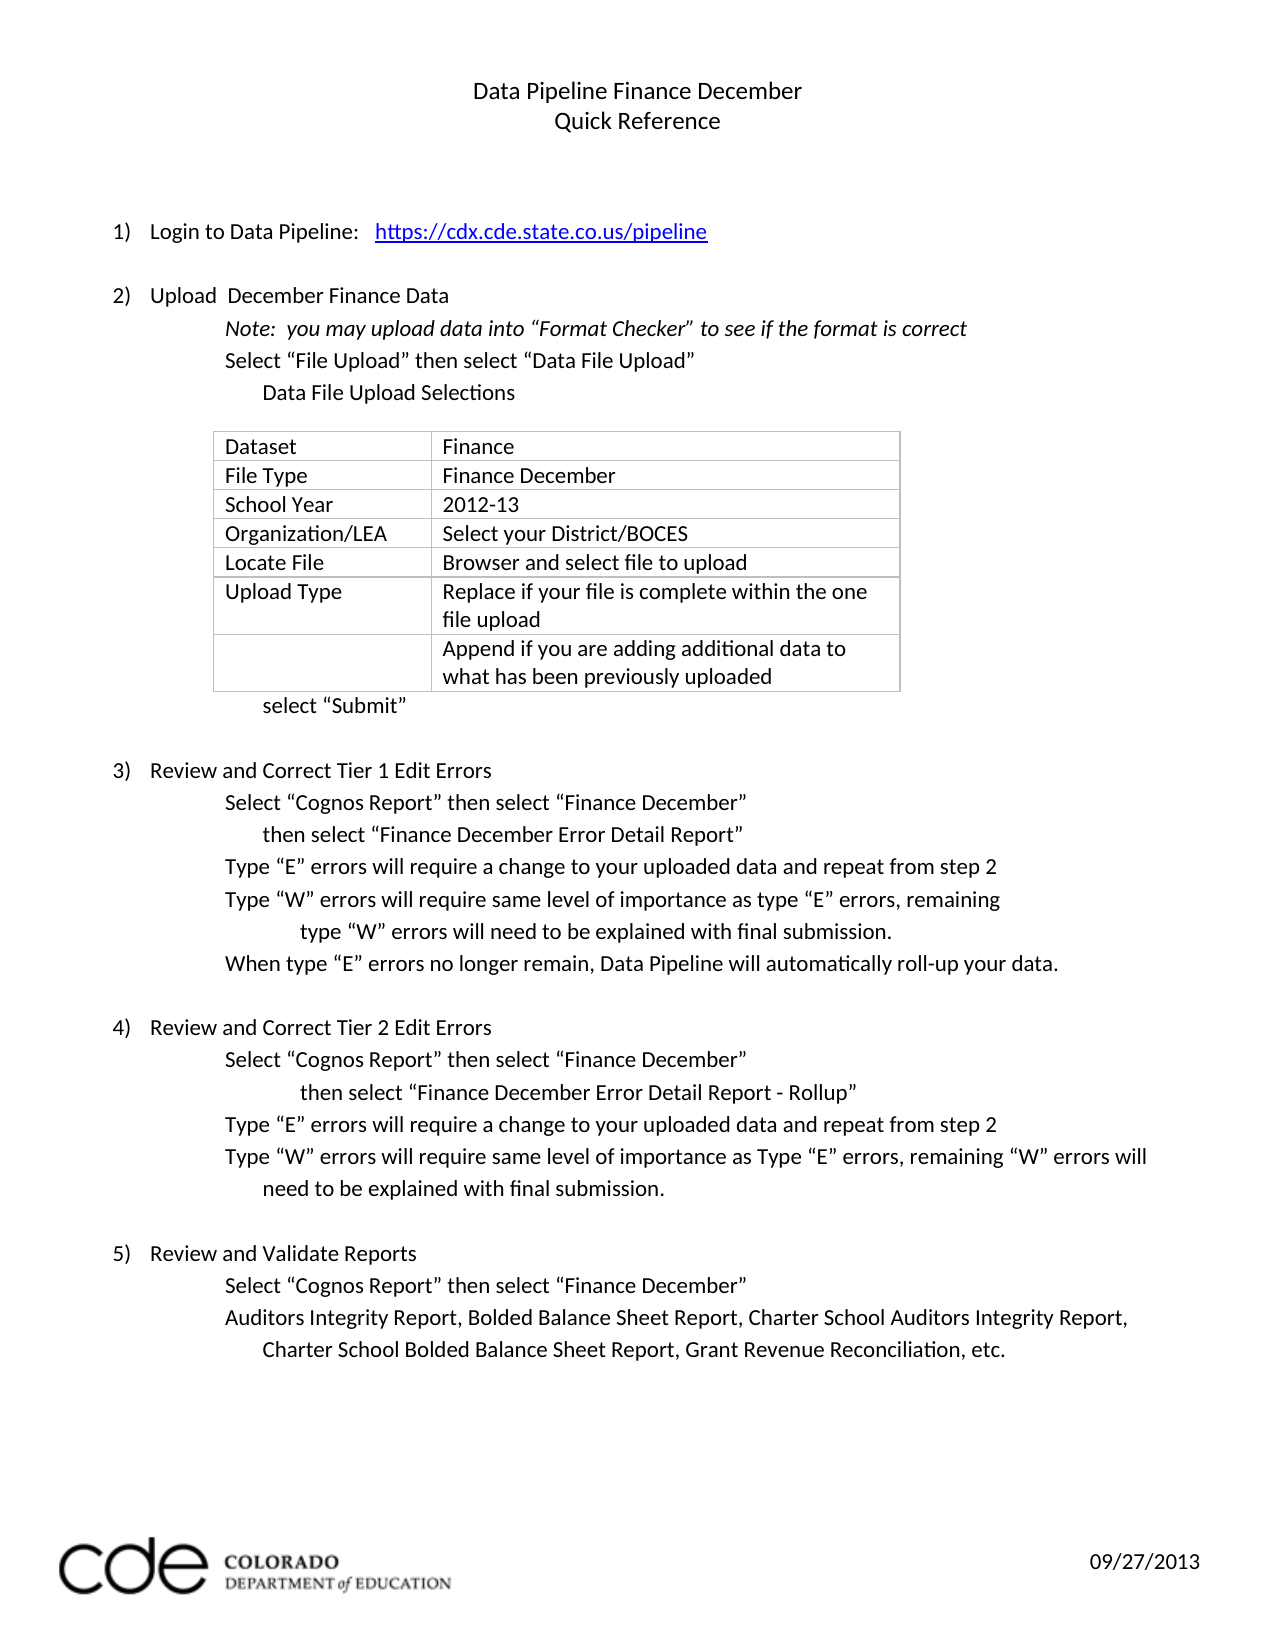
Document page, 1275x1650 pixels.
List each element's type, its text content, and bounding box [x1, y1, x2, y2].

list Auditors Integrity Report, Bolded Balance Sheet Report, Charter School Auditors Integrity Report, Charter School Bolded Balance Sheet Report, Grant Revenue Reconciliation, etc. [225, 1303, 1200, 1363]
list Type “E” errors will require a change to your uploaded data and repeat from step 2 [225, 1110, 1200, 1138]
list Select “File Upload” then select “Data File Upload” [225, 346, 1200, 374]
list Note: you may upload data into “Format Checker” to see if the format is correct [225, 314, 1200, 342]
table_cell 2012-13 [432, 490, 899, 518]
list Type “E” errors will require a change to your uploaded data and repeat from step 2 [225, 852, 1200, 881]
table_cell [214, 635, 431, 691]
table_header Dataset [214, 432, 431, 460]
table_cell Append if you are adding additional data to what has been previously uploaded [432, 635, 899, 691]
list Login to Data Pipeline: https://cdx.cde.state.co.us/pipeline [112, 217, 1200, 245]
list Type “W” errors will require same level of importance as type “E” errors, remaining [225, 885, 1200, 913]
list Type “W” errors will require same level of importance as Type “E” errors, remaining “W” errors will need to be explained with final submission. [225, 1142, 1200, 1202]
table_header Finance [432, 432, 899, 460]
list type “W” errors will need to be explained with final submission. [262, 917, 1200, 945]
list Select “Cognos Report” then select “Finance December” [225, 788, 1200, 816]
list Select “Cognos Report” then select “Finance December” [225, 1046, 1200, 1074]
list then select “Finance December Error Detail Report - Rollup” [225, 1078, 1200, 1106]
list Review and Validate Reports [112, 1239, 1200, 1267]
list Review and Correct Tier 2 Edit Errors [112, 1013, 1200, 1041]
table_cell Organization/LEA [214, 519, 431, 547]
list Data File Upload Selections [225, 378, 1200, 406]
table_cell Upload Type [214, 578, 431, 633]
table_cell School Year [214, 490, 431, 518]
picture [47, 1528, 458, 1601]
list Upload December Finance Data [112, 281, 1200, 309]
list Select “Cognos Report” then select “Finance December” [150, 1271, 1200, 1299]
list select “Submit” [225, 692, 1200, 719]
table_cell Finance December [432, 461, 899, 489]
list Review and Correct Tier 1 Edit Errors [112, 756, 1200, 784]
table_cell Replace if your file is complete within the one file upload [432, 578, 899, 633]
table_cell File Type [214, 461, 431, 489]
table_cell Browser and select file to upload [432, 548, 899, 576]
list then select “Finance December Error Detail Report” [225, 820, 1200, 848]
table_cell Select your District/BOCES [432, 519, 899, 547]
list When type “E” errors no longer remain, Data Pipeline will automatically roll-up your data. [150, 949, 1200, 977]
table_cell Locate File [214, 548, 431, 576]
